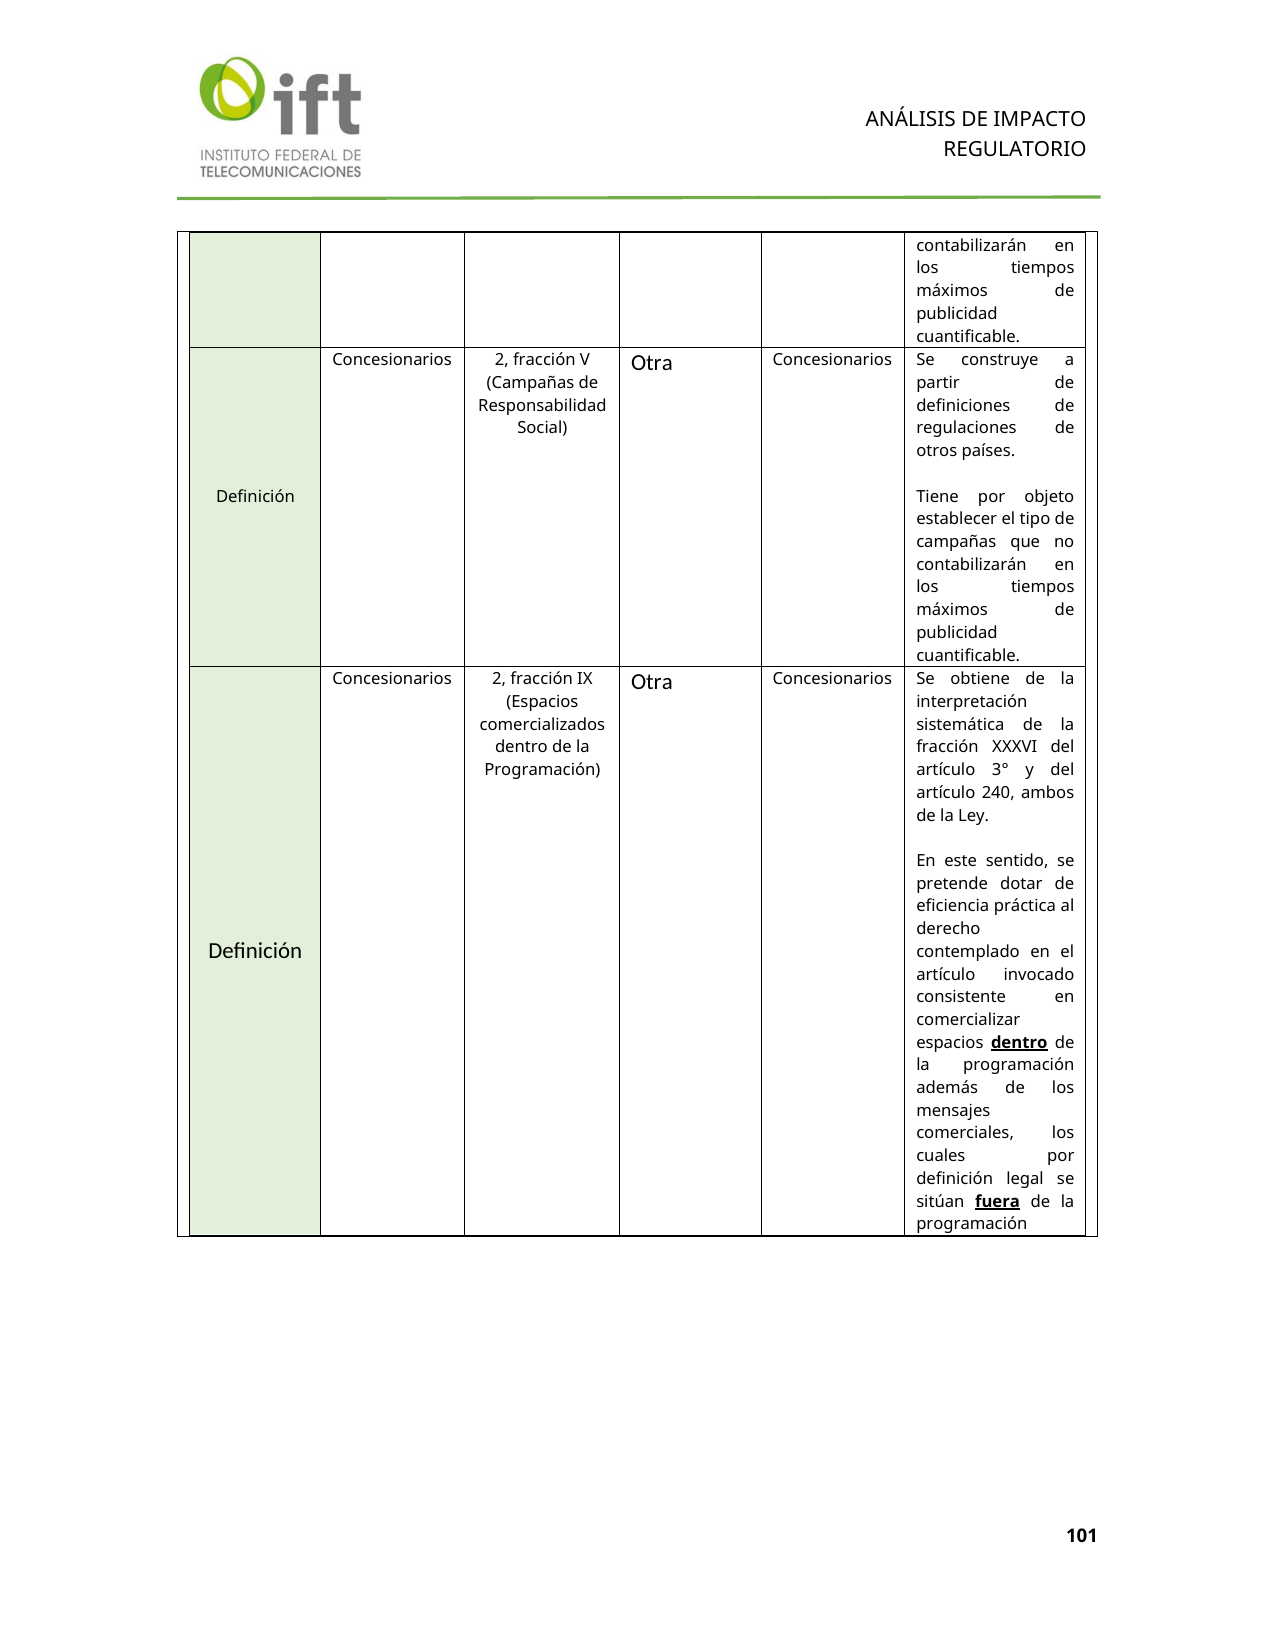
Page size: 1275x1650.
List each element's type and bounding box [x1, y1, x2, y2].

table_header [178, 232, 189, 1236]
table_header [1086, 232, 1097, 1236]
picture [177, 52, 390, 196]
